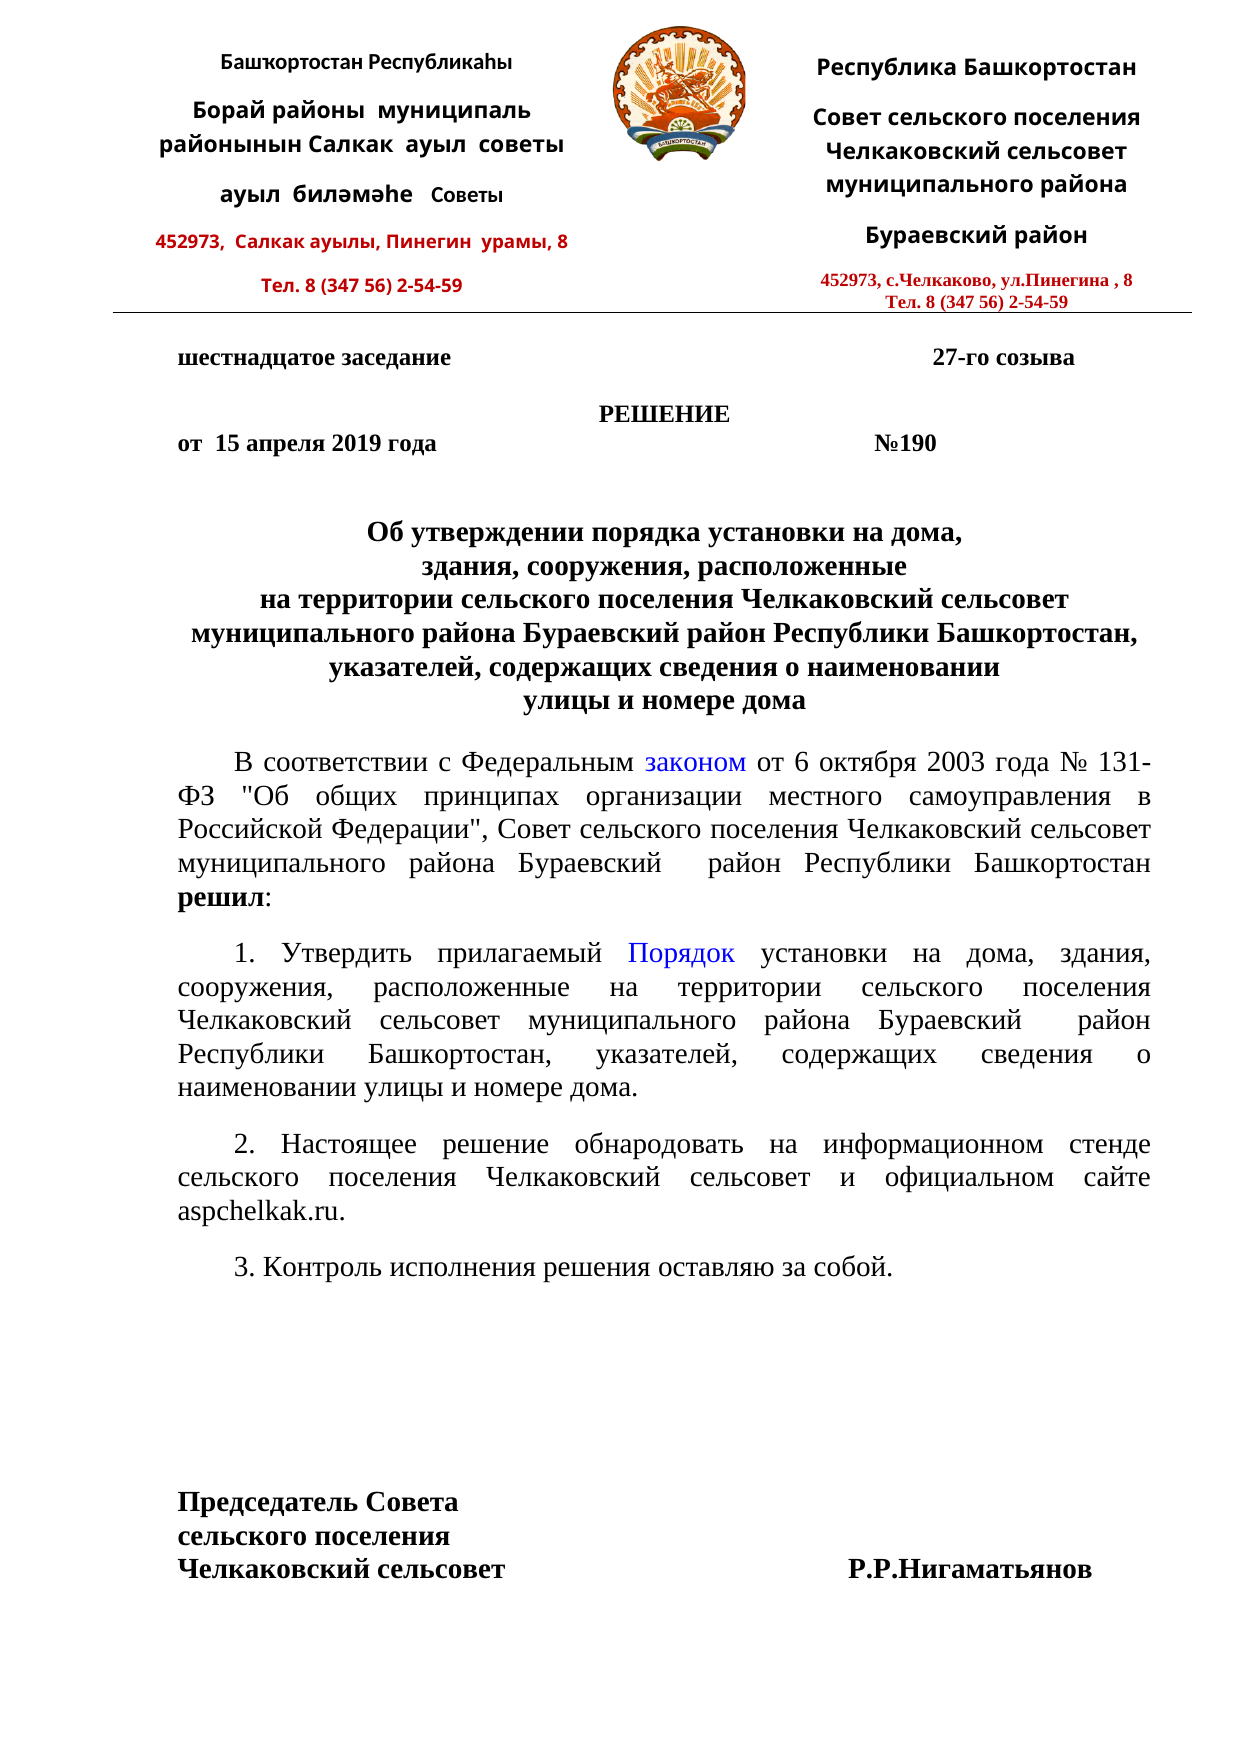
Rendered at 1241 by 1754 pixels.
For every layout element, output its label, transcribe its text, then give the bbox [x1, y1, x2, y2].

text сельского поселения [177, 1518, 1152, 1551]
table_header [611, 0, 761, 312]
title указателей, содержащих сведения о наименовании [177, 649, 1152, 682]
text Челкаковский сельсовет Р.Р.Нигаматьянов [177, 1551, 1152, 1585]
table_header Республика Башкортостан Совет сельского поселения Челкаковский сельсовет муниципального района Бураевский район 452973, с.Челкаково, ул.Пинегина , 8 Тел. 8 (347 56) 2-54-59 [761, 0, 1192, 312]
text 3. Контроль исполнения решения оставляю за собой. [177, 1249, 1152, 1283]
title здания, сооружения, расположенные [177, 548, 1152, 582]
title на территории сельского поселения Челкаковский сельсовет муниципального района Бураевский район Республики Башкортостан, [177, 582, 1152, 649]
title РЕШЕНИЕ [177, 399, 1152, 428]
title улицы и номере дома [177, 682, 1152, 716]
table_header Башҡортостан Республикаhы Борай районы муниципаль районынын Салкак ауыл советы ауыл биләмәhе Советы 452973, Салкак ауылы, Пинегин урамы, 8 Тел. 8 (347 56) 2-54-59 [113, 0, 611, 312]
picture [610, 26, 746, 162]
title шестнадцатое заседание 27-го созыва [177, 342, 1152, 371]
text Председатель Совета [177, 1484, 1152, 1518]
text 2. Настоящее решение обнародовать на информационном стенде сельского поселения Челкаковский сельсовет и официальном сайте aspchelkak.ru. [177, 1126, 1152, 1226]
title от 15 апреля 2019 года №190 [177, 428, 1152, 457]
text В соответствии с Федеральным законом от 6 октября 2003 года № 131-ФЗ "Об общих принципах организации местного самоуправления в Российской Федерации", Совет сельского поселения Челкаковский сельсовет муниципального района Бураевский район Республики Башкортостан решил: [177, 744, 1152, 912]
text 1. Утвердить прилагаемый Порядок установки на дома, здания, сооружения, расположенные на территории сельского поселения Челкаковский сельсовет муниципального района Бураевский район Республики Башкортостан, указателей, содержащих сведения о наименовании улицы и номере дома. [177, 935, 1152, 1103]
title Об утверждении порядка установки на дома, [177, 514, 1152, 548]
